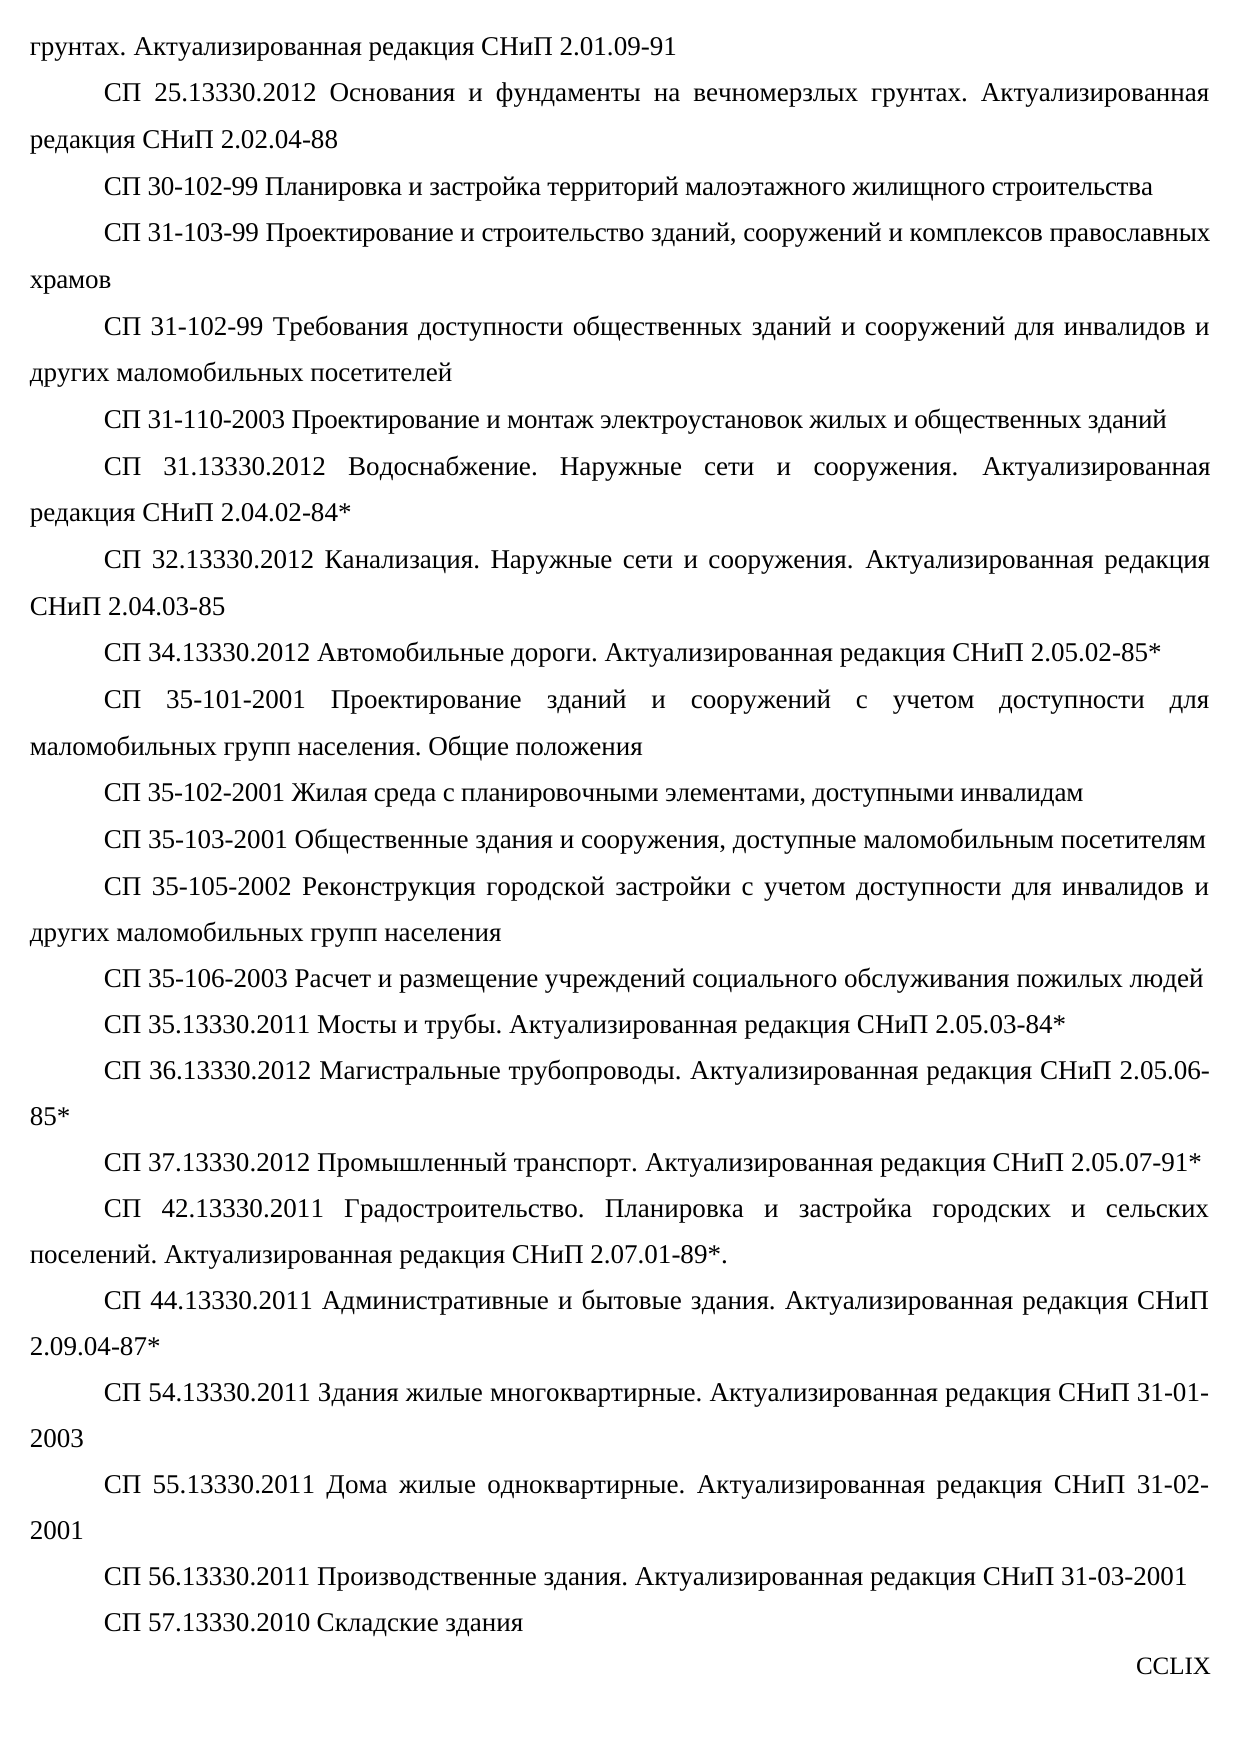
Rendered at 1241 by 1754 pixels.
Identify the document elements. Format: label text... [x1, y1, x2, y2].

text СП 54.13330.2011 Здания жилые многоквартирные. Актуализированная редакция СНиП 31-01-2003 [29, 1376, 1211, 1453]
text СП 25.13330.2012 Основания и фундаменты на вечномерзлых грунтах. Актуализированная редакция СНиП 2.02.04-88 [29, 76, 1211, 154]
text СП 35-103-2001 Общественные здания и сооружения, доступные маломобильным посетителям [29, 823, 1211, 854]
text СП 35-101-2001 Проектирование зданий и сооружений с учетом доступности для маломобильных групп населения. Общие положения [29, 683, 1211, 761]
text СП 35-102-2001 Жилая среда с планировочными элементами, доступными инвалидам [29, 776, 1211, 807]
text СП 30-102-99 Планировка и застройка территорий малоэтажного жилищного строительства [29, 169, 1211, 201]
text СП 44.13330.2011 Административные и бытовые здания. Актуализированная редакция СНиП 2.09.04-87* [29, 1284, 1211, 1361]
text СП 36.13330.2012 Магистральные трубопроводы. Актуализированная редакция СНиП 2.05.06-85* [29, 1054, 1211, 1131]
text СП 32.13330.2012 Канализация. Наружные сети и сооружения. Актуализированная редакция СНиП 2.04.03-85 [29, 543, 1211, 621]
text СП 56.13330.2011 Производственные здания. Актуализированная редакция СНиП 31-03-2001 [29, 1560, 1211, 1591]
text СП 31-102-99 Требования доступности общественных зданий и сооружений для инвалидов и других маломобильных посетителей [29, 309, 1211, 387]
text СП 35.13330.2011 Мосты и трубы. Актуализированная редакция СНиП 2.05.03-84* [29, 1008, 1211, 1039]
text СП 34.13330.2012 Автомобильные дороги. Актуализированная редакция СНиП 2.05.02-85* [29, 636, 1211, 667]
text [29, 29, 1211, 61]
text СП 37.13330.2012 Промышленный транспорт. Актуализированная редакция СНиП 2.05.07-91* [29, 1146, 1211, 1177]
text СП 31-110-2003 Проектирование и монтаж электроустановок жилых и общественных зданий [29, 403, 1211, 434]
text СП 57.13330.2010 Складские здания [29, 1606, 1211, 1637]
text СП 35-105-2002 Реконструкция городской застройки с учетом доступности для инвалидов и других маломобильных групп населения [29, 869, 1211, 947]
text СП 55.13330.2011 Дома жилые одноквартирные. Актуализированная редакция СНиП 31-02-2001 [29, 1468, 1211, 1545]
text СП 42.13330.2011 Градостроительство. Планировка и застройка городских и сельских поселений. Актуализированная редакция СНиП 2.07.01-89*. [29, 1192, 1211, 1269]
text СП 35-106-2003 Расчет и размещение учреждений социального обслуживания пожилых людей [29, 962, 1211, 993]
text СП 31.13330.2012 Водоснабжение. Наружные сети и сооружения. Актуализированная редакция СНиП 2.04.02-84* [29, 449, 1211, 527]
text СП 31-103-99 Проектирование и строительство зданий, сооружений и комплексов православных храмов [29, 216, 1211, 294]
